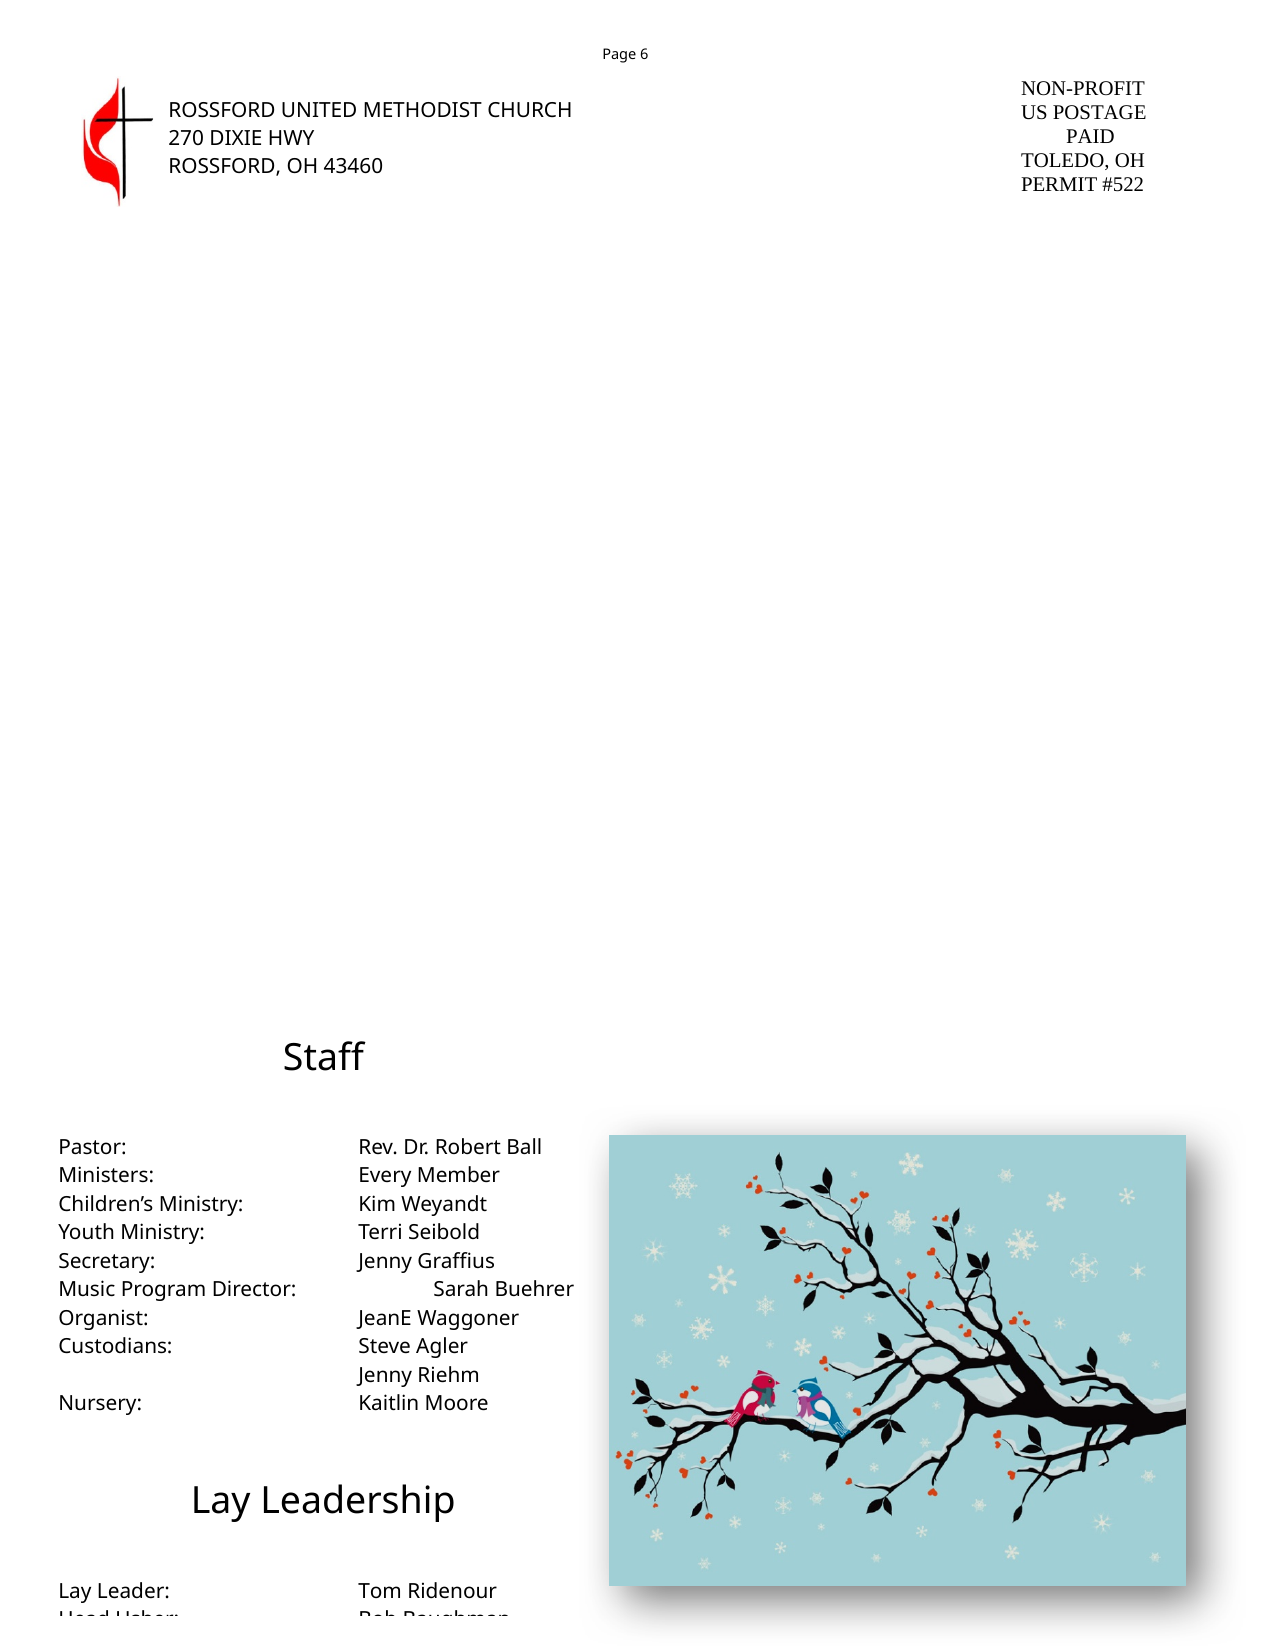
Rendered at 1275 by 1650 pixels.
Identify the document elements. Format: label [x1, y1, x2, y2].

picture [609, 1135, 1186, 1586]
picture [81, 76, 154, 207]
